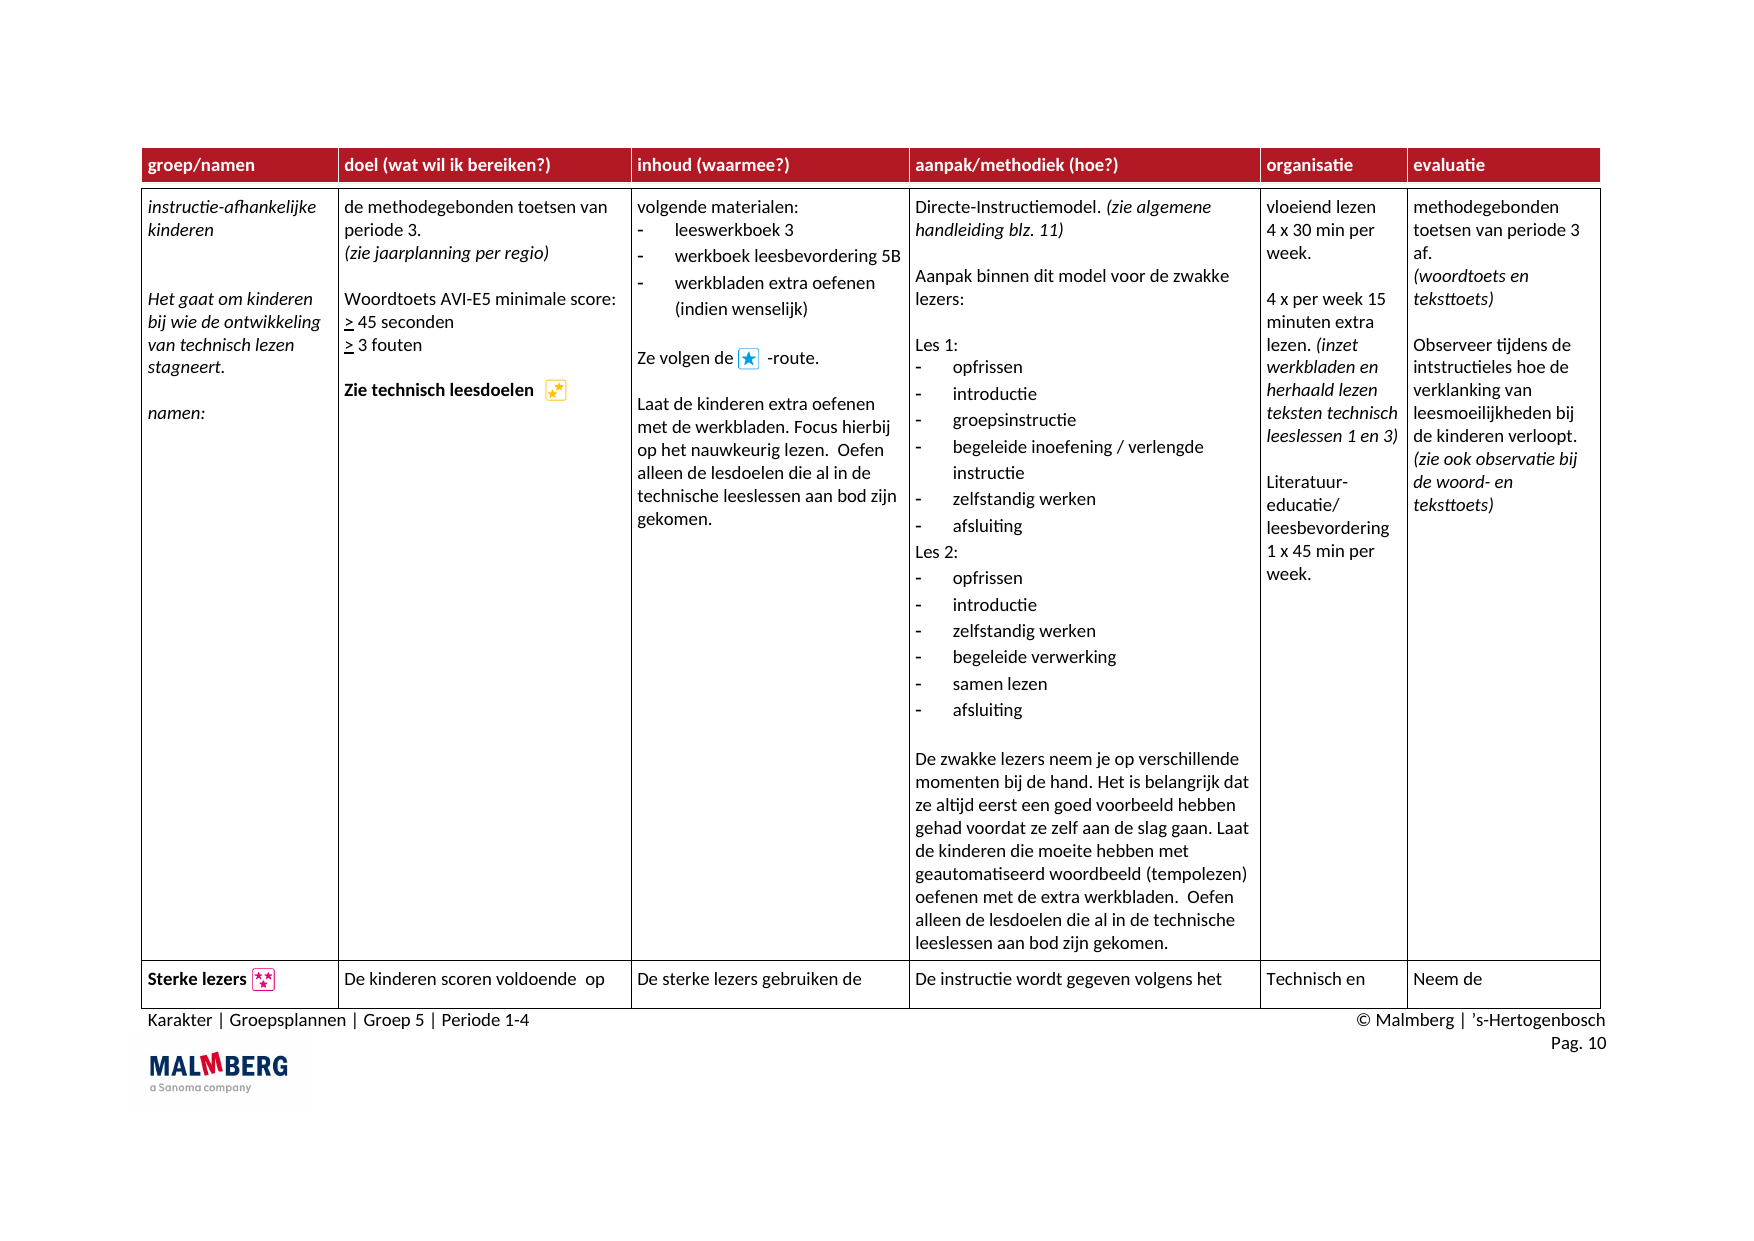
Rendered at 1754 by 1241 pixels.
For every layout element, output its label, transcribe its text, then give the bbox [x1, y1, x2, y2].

table_header organisatie [1261, 148, 1407, 182]
table_cell [909, 184, 1260, 188]
picture [126, 1032, 311, 1112]
table_header inhoud (waarmee?) [632, 148, 909, 182]
picture [251, 966, 276, 992]
table_cell [1260, 184, 1407, 188]
table_cell [142, 184, 338, 188]
table_header aanpak/methodiek (hoe?) [910, 148, 1260, 182]
table_header groep/namen [142, 148, 338, 182]
table_cell [631, 184, 909, 188]
picture [735, 344, 761, 373]
table_header doel (wat wil ik bereiken?) [339, 148, 631, 182]
table_header evaluatie [1408, 148, 1600, 182]
table_cell [338, 184, 631, 188]
table_cell Zwakke lezers instructie-afhankelijke kinderen Het gaat om kinderen bij wie de ontwikkeling van technisch lezen stagneert. namen: [142, 189, 338, 960]
table_cell [1407, 184, 1600, 188]
table_cell Technisch en vloeiend lezen 4 x 30 min per week. Literatuur-educatie/ leesbevordering 1 x 45 min per week. [1261, 961, 1407, 1007]
picture [542, 375, 569, 404]
